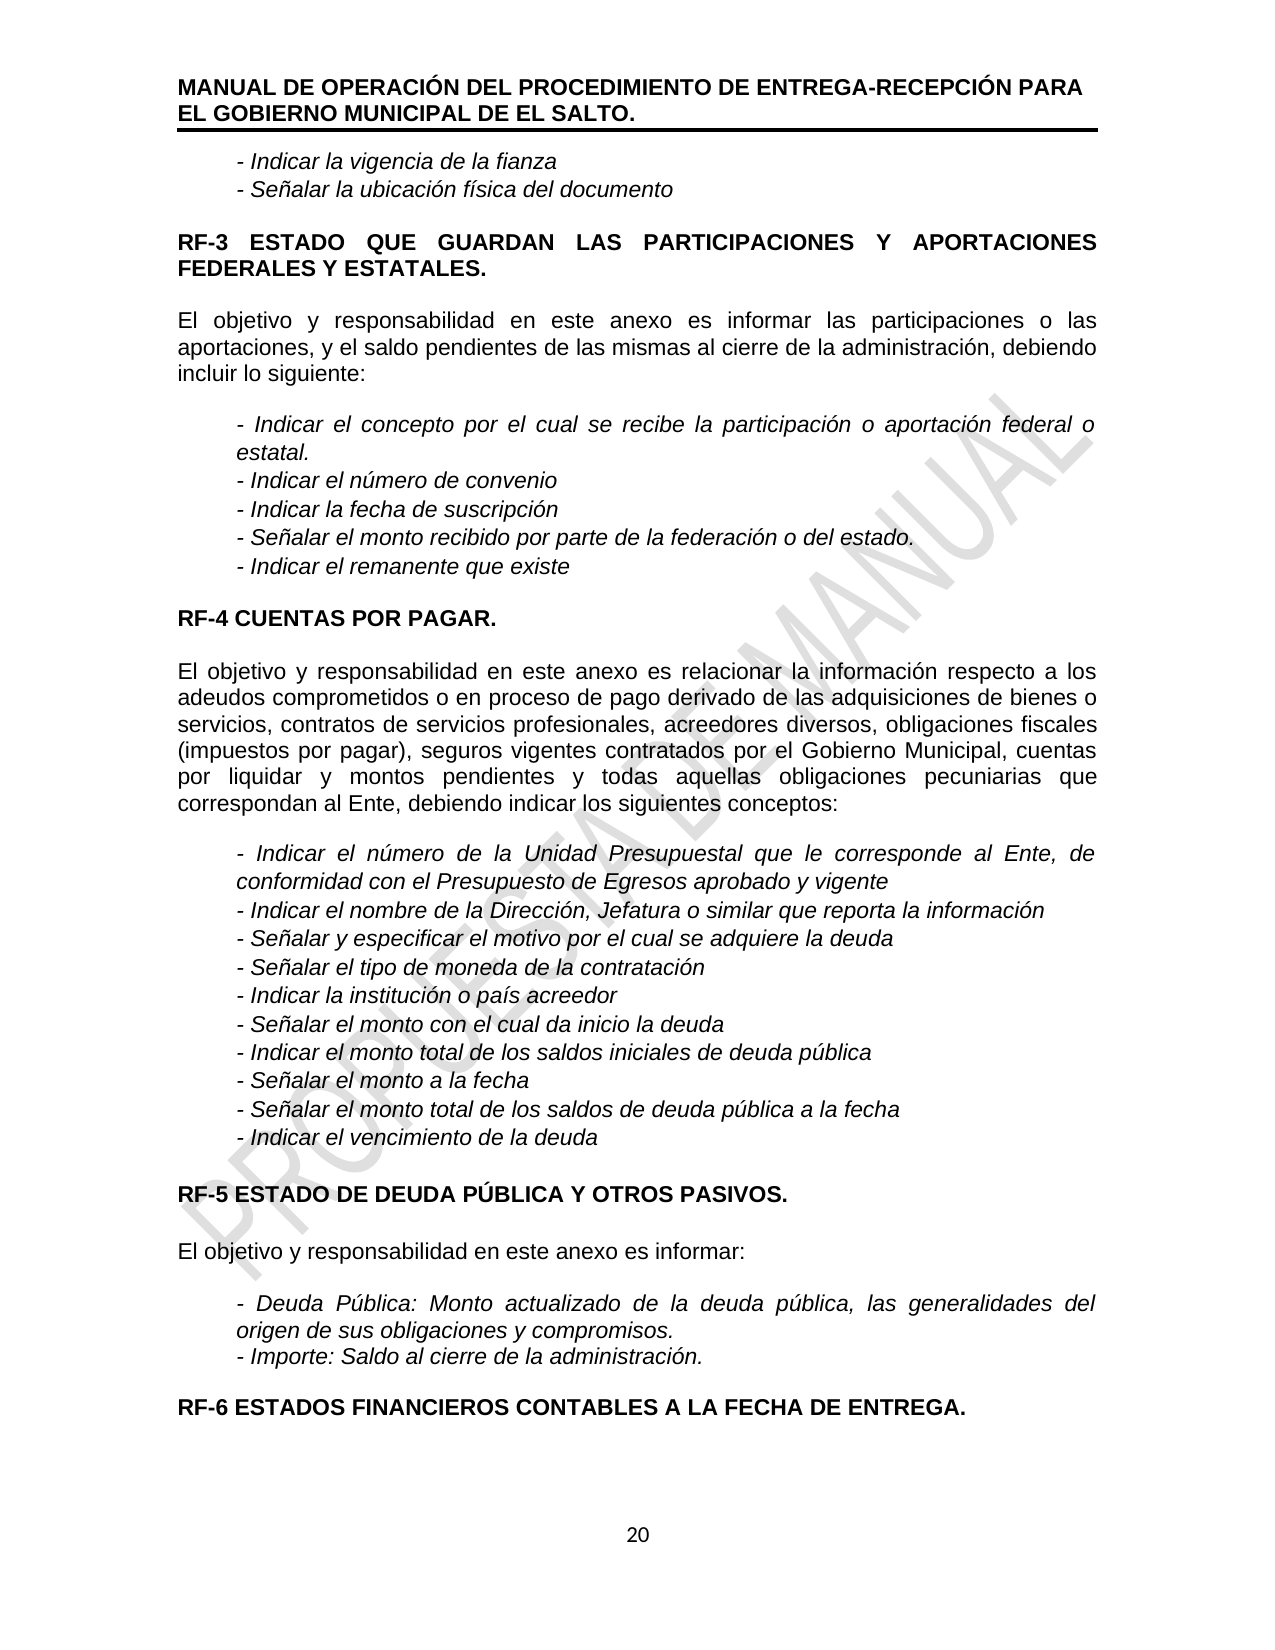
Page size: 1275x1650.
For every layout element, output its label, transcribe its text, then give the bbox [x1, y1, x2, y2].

text - Indicar el número de convenio [236, 467, 1098, 494]
text - Indicar el monto total de los saldos iniciales de deuda pública [236, 1039, 1098, 1065]
text - Indicar el nombre de la Dirección, Jefatura o similar que reporta la información [236, 897, 1098, 923]
text - Deuda Pública: Monto actualizado de la deuda pública, las generalidades del origen de sus obligaciones y compromisos. [236, 1290, 1098, 1343]
text - Señalar el monto a la fecha [236, 1067, 1098, 1094]
text - Señalar el monto recibido por parte de la federación o del estado. [236, 524, 1098, 551]
text - Señalar la ubicación física del documento [236, 176, 1098, 202]
text - Indicar la vigencia de la fianza [236, 148, 1098, 174]
text - Indicar el número de la Unidad Presupuestal que le corresponde al Ente, de conformidad con el Presupuesto de Egresos aprobado y vigente [236, 840, 1098, 895]
text - Indicar la institución o país acreedor [236, 982, 1098, 1008]
text RF-6 ESTADOS FINANCIEROS CONTABLES A LA FECHA DE ENTREGA. [177, 1393, 1098, 1420]
text RF-4 CUENTAS POR PAGAR. [177, 605, 1098, 631]
text - Señalar el monto con el cual da inicio la deuda [236, 1011, 1098, 1037]
text RF-3 ESTADO QUE GUARDAN LAS PARTICIPACIONES Y APORTACIONES FEDERALES Y ESTATALES. [177, 228, 1098, 281]
text - Indicar el remanente que existe [236, 553, 1098, 579]
text - Señalar el monto total de los saldos de deuda pública a la fecha [236, 1096, 1098, 1122]
text - Indicar el vencimiento de la deuda [236, 1124, 1098, 1151]
text - Indicar la fecha de suscripción [236, 496, 1098, 522]
text El objetivo y responsabilidad en este anexo es informar: [177, 1238, 1098, 1264]
text El objetivo y responsabilidad en este anexo es informar las participaciones o las aportaciones, y el saldo pendientes de las mismas al cierre de la administración, debiendo incluir lo siguiente: [177, 307, 1098, 387]
text - Señalar el tipo de moneda de la contratación [236, 954, 1098, 980]
text - Importe: Saldo al cierre de la administración. [236, 1343, 1098, 1369]
text RF-5 ESTADO DE DEUDA PÚBLICA Y OTROS PASIVOS. [177, 1181, 1098, 1207]
text El objetivo y responsabilidad en este anexo es relacionar la información respecto a los adeudos comprometidos o en proceso de pago derivado de las adquisiciones de bienes o servicios, contratos de servicios profesionales, acreedores diversos, obligaciones fiscales (impuestos por pagar), seguros vigentes contratados por el Gobierno Municipal, cuentas por liquidar y montos pendientes y todas aquellas obligaciones pecuniarias que correspondan al Ente, debiendo indicar los siguientes conceptos: [177, 658, 1098, 816]
text - Indicar el concepto por el cual se recibe la participación o aportación federal o estatal. [236, 411, 1098, 465]
text - Señalar y especificar el motivo por el cual se adquiere la deuda [236, 925, 1098, 952]
